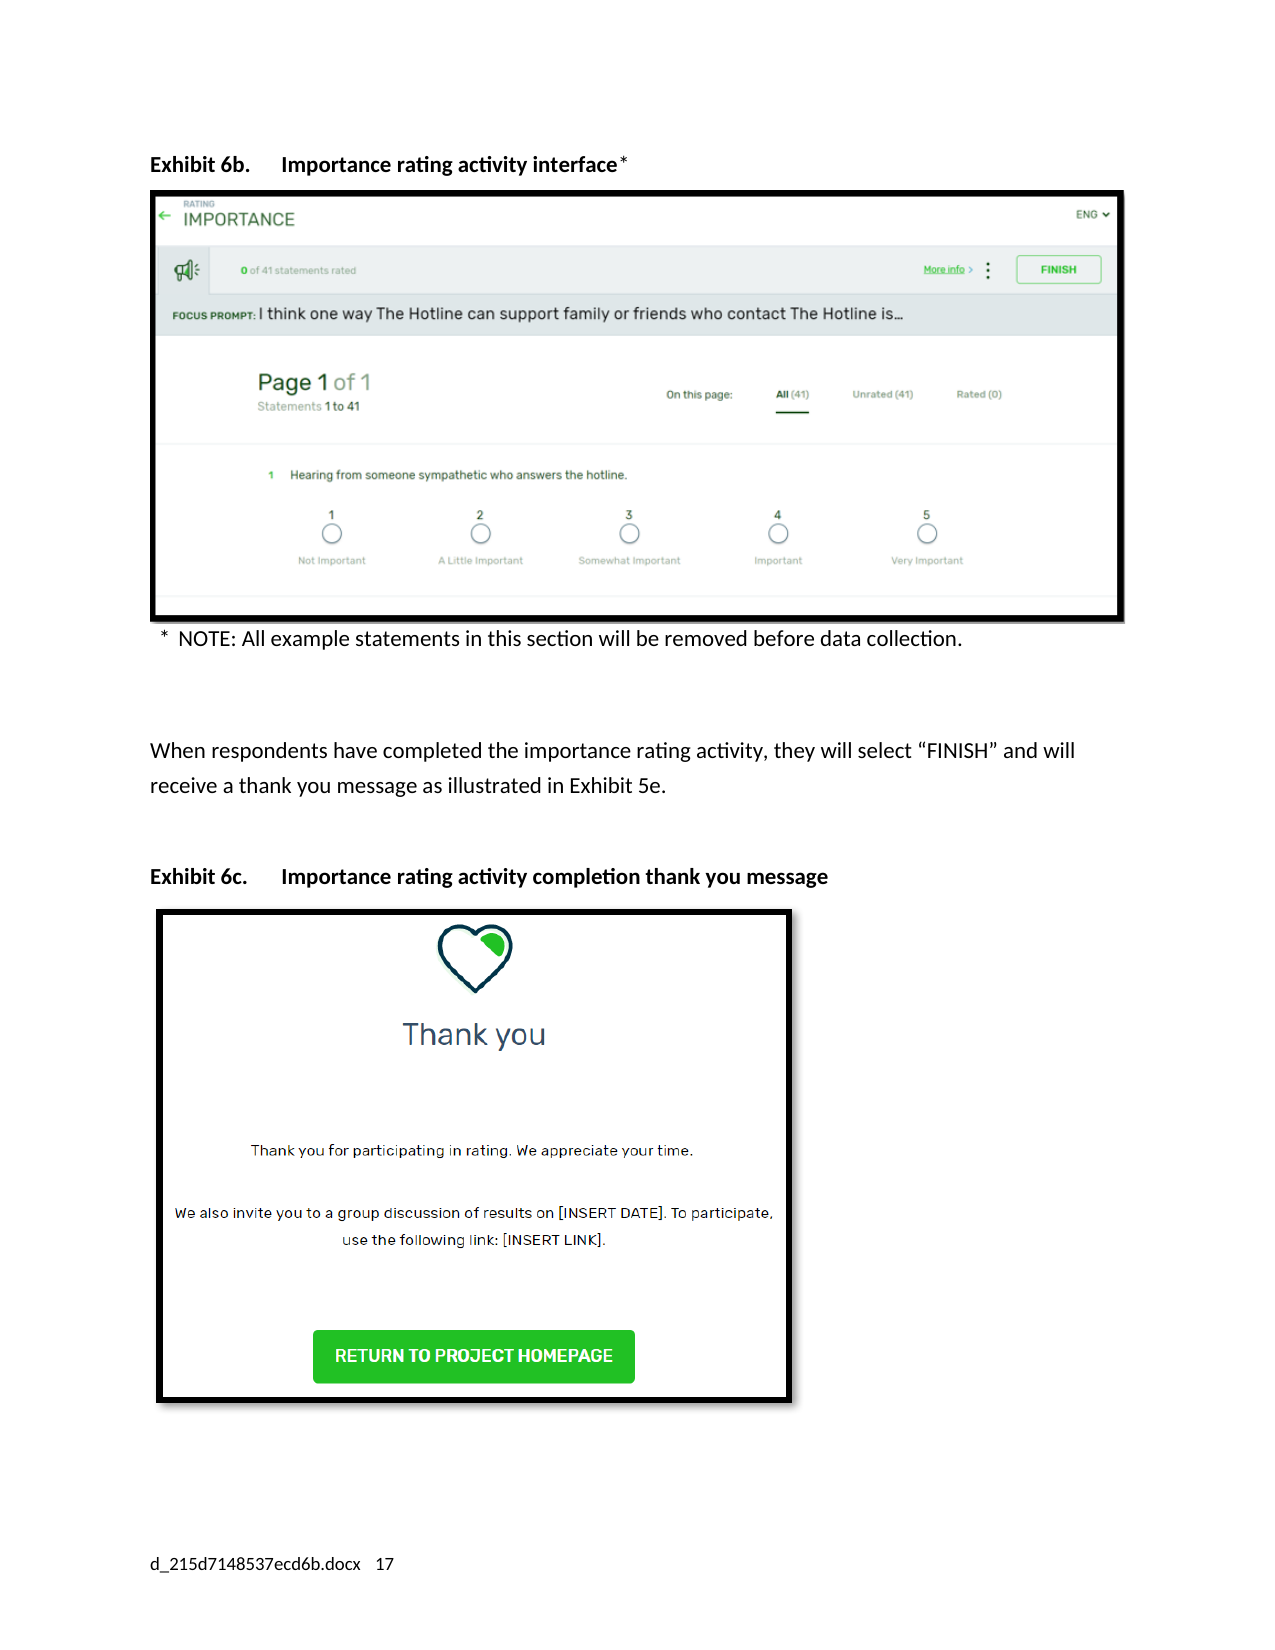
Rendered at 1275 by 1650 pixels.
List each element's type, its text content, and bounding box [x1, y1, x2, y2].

text When respondents have completed the importance rating activity, they will select “FINISH” and will receive a thank you message as illustrated in Exhibit 5e. [150, 736, 1125, 799]
subtitle Exhibit 6c. Importance rating activity completion thank you message [150, 862, 1125, 890]
text * NOTE: All example statements in this section will be removed before data collection. [159, 624, 1125, 652]
picture [150, 190, 1125, 624]
subtitle Exhibit 6b. Importance rating activity interface* [150, 150, 1125, 178]
picture [163, 915, 786, 1397]
